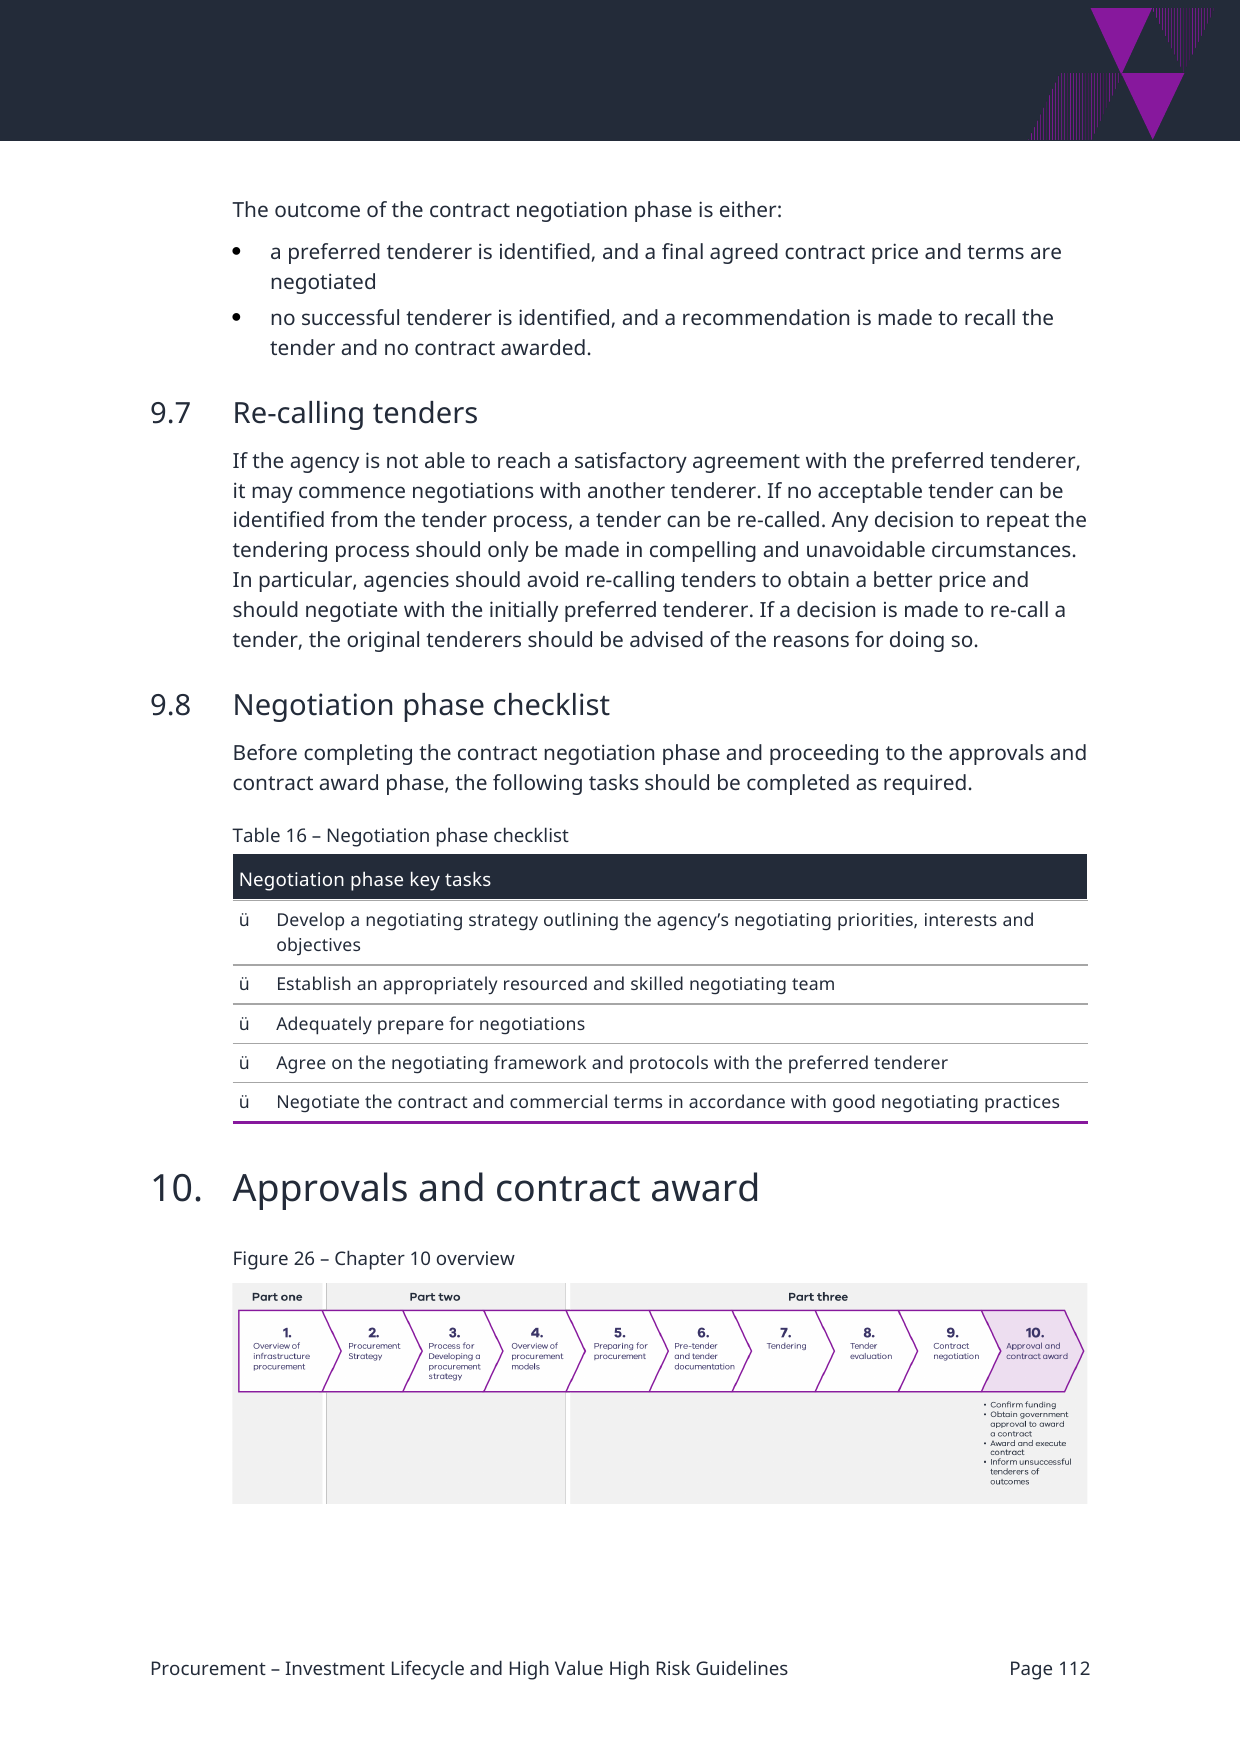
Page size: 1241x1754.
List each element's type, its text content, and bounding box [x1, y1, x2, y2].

text Table 16 – Negotiation phase checklist [232, 822, 1090, 848]
subtitle Re-calling tenders [150, 392, 1090, 432]
table_cell ü Establish an appropriately resourced and skilled negotiating team [233, 966, 1087, 1003]
text a preferred tenderer is identified, and a final agreed contract price and terms are negotiated [232, 237, 1090, 296]
picture [232, 1283, 1088, 1504]
text If the agency is not able to reach a satisfactory agreement with the preferred tenderer, it may commence negotiations with another tenderer. If no acceptable tender can be identified from the tender process, a tender can be re-called. Any decision to repeat the tendering process should only be made in compelling and unavoidable circumstances. In particular, agencies should avoid re-calling tenders to obtain a better price and should negotiate with the initially preferred tenderer. If a decision is made to re-call a tender, the original tenderers should be advised of the reasons for doing so. [232, 446, 1090, 653]
text Before completing the contract negotiation phase and proceeding to the approvals and contract award phase, the following tasks should be completed as required. [232, 738, 1090, 796]
text The outcome of the contract negotiation phase is either: [232, 195, 1090, 223]
subtitle Negotiation phase checklist [150, 684, 1090, 723]
subtitle Approvals and contract award [150, 1161, 1090, 1212]
table_cell ü Develop a negotiating strategy outlining the agency’s negotiating priorities, interests and objectives [233, 901, 1087, 964]
table_cell ü Adequately prepare for negotiations [233, 1005, 1087, 1042]
text Figure 26 – Chapter 10 overview [232, 1245, 1090, 1271]
text no successful tenderer is identified, and a recommendation is made to recall the tender and no contract awarded. [232, 303, 1090, 361]
table_cell ü Agree on the negotiating framework and protocols with the preferred tenderer [233, 1044, 1087, 1082]
picture [1028, 73, 1122, 140]
table_cell ü Negotiate the contract and commercial terms in accordance with good negotiating practices [233, 1083, 1087, 1121]
table_header Negotiation phase key tasks [233, 854, 1087, 899]
picture [1153, 8, 1214, 73]
